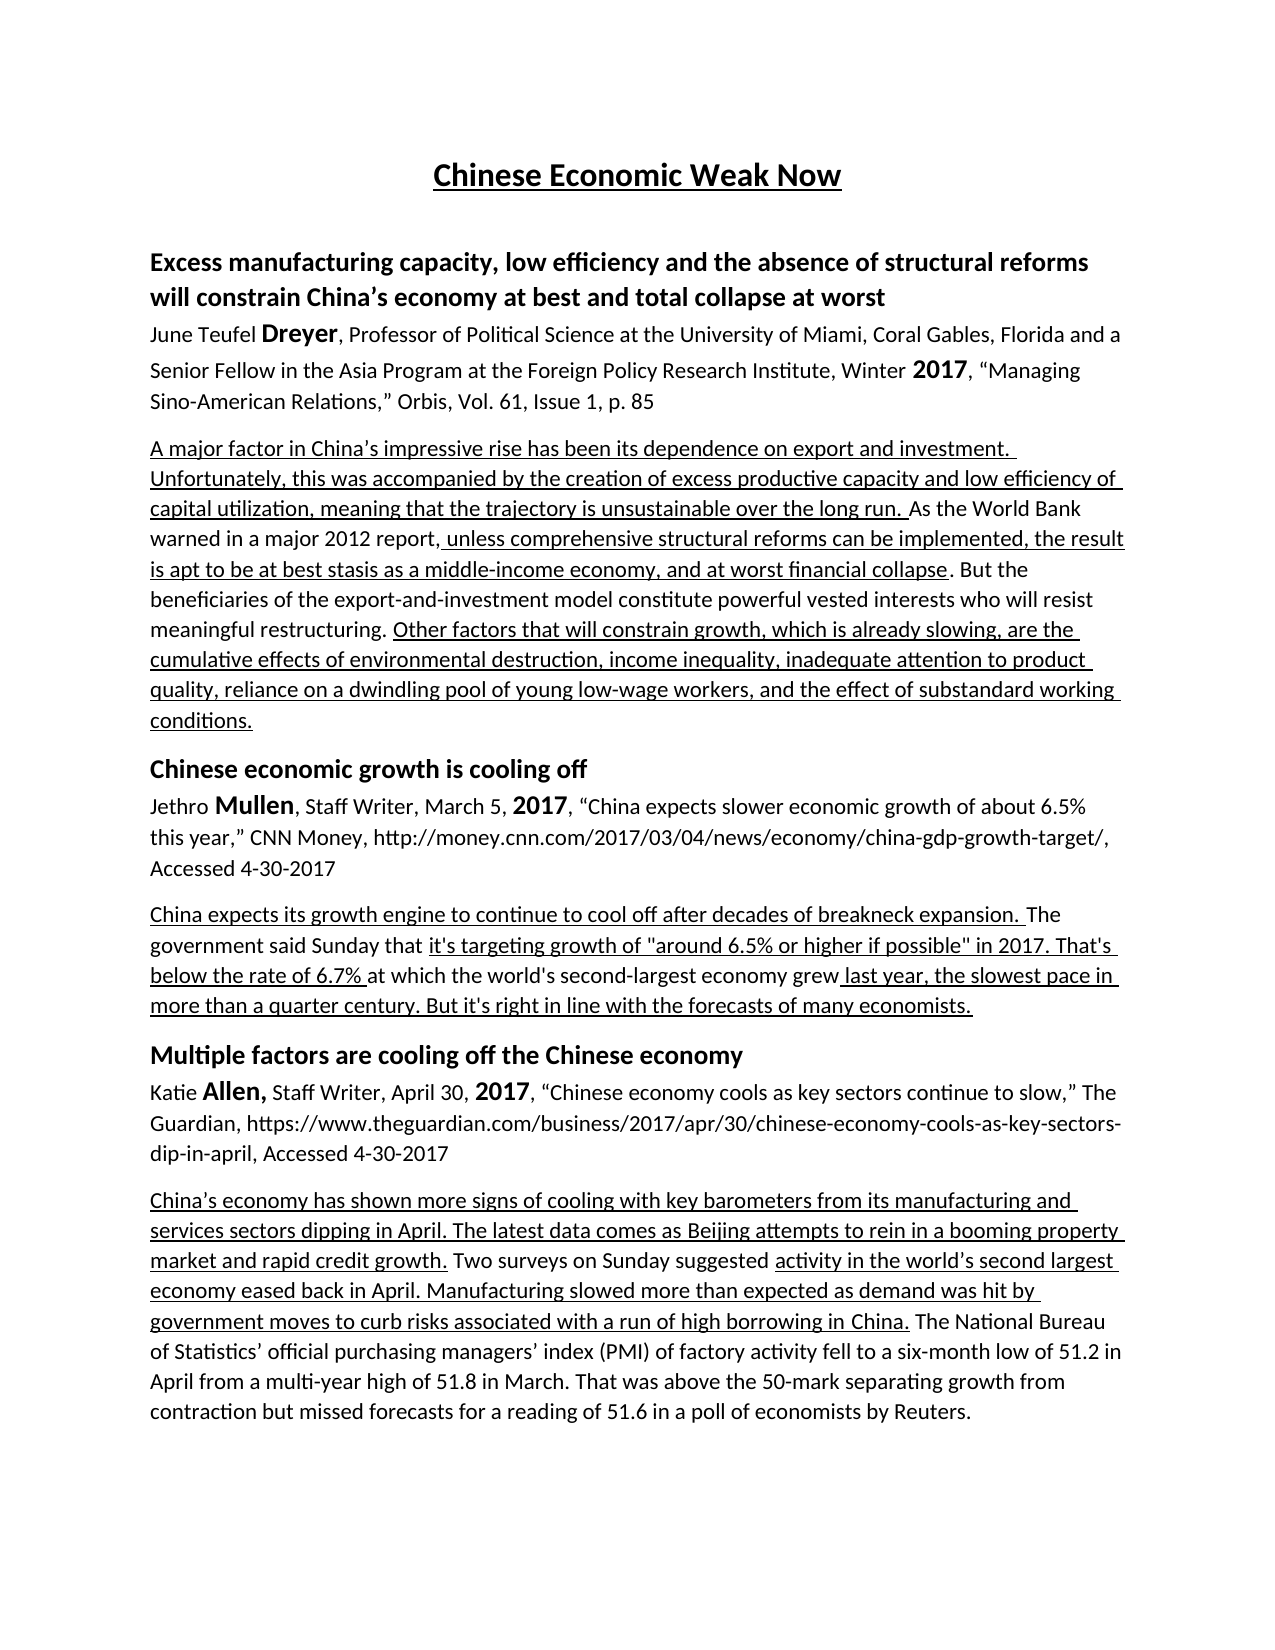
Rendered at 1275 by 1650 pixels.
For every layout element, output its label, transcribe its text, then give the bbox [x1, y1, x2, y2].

text Jethro Mullen, Staff Writer, March 5, 2017, “China expects slower economic growth of about 6.5% this year,” CNN Money, http://money.cnn.com/2017/03/04/news/economy/china-gdp-growth-target/, Accessed 4-30-2017 [150, 788, 1125, 882]
text A major factor in China’s impressive rise has been its dependence on export and investment. Unfortunately, this was accompanied by the creation of excess productive capacity and low efficiency of capital utilization, meaning that the trajectory is unsustainable over the long run. As the World Bank warned in a major 2012 report, unless comprehensive structural reforms can be implemented, the result is apt to be at best stasis as a middle-income economy, and at worst financial collapse. But the beneficiaries of the export-and-investment model constitute powerful vested interests who will resist meaningful restructuring. Other factors that will constrain growth, which is already slowing, are the cumulative effects of environmental destruction, income inequality, inadequate attention to product quality, reliance on a dwindling pool of young low-wage workers, and the effect of substandard working conditions. [150, 434, 1125, 734]
text China’s economy has shown more signs of cooling with key barometers from its manufacturing and services sectors dipping in April. The latest data comes as Beijing attempts to rein in a booming property market and rapid credit growth. Two surveys on Sunday suggested activity in the world’s second largest economy eased back in April. Manufacturing slowed more than expected as demand was hit by government moves to curb risks associated with a run of high borrowing in China. The National Bureau of Statistics’ official purchasing managers’ index (PMI) of factory activity fell to a six-month low of 51.2 in April from a multi-year high of 51.8 in March. That was above the 50-mark separating growth from contraction but missed forecasts for a reading of 51.6 in a poll of economists by Reuters. [150, 1186, 1125, 1240]
subtitle Excess manufacturing capacity, low efficiency and the absence of structural reforms will constrain China’s economy at best and total collapse at worst [150, 245, 1125, 314]
text Katie Allen, Staff Writer, April 30, 2017, “Chinese economy cools as key sectors continue to slow,” The Guardian, https://www.theguardian.com/business/2017/apr/30/chinese-economy-cools-as-key-sectors-dip-in-april, Accessed 4-30-2017 [150, 1074, 1125, 1167]
subtitle Chinese Economic Weak Now [150, 154, 1125, 195]
text China expects its growth engine to continue to cool off after decades of breakneck expansion. The government said Sunday that it's targeting growth of "around 6.5% or higher if possible" in 2017. That's below the rate of 6.7% at which the world's second-largest economy grew last year, the slowest pace in more than a quarter century. But it's right in line with the forecasts of many economists. [150, 901, 1125, 1019]
text China’s economy has shown more signs of cooling with key barometers from its manufacturing and services sectors dipping in April. The latest data comes as Beijing attempts to rein in a booming property market and rapid credit growth. Two surveys on Sunday suggested activity in the world’s second largest economy eased back in April. Manufacturing slowed more than expected as demand was hit by government moves to curb risks associated with a run of high borrowing in China. The National Bureau of Statistics’ official purchasing managers’ index (PMI) of factory activity fell to a six-month low of 51.2 in April from a multi-year high of 51.8 in March. That was above the 50-mark separating growth from contraction but missed forecasts for a reading of 51.6 in a poll of economists by Reuters. [150, 1242, 1125, 1426]
text June Teufel Dreyer, Professor of Political Science at the University of Miami, Coral Gables, Florida and a Senior Fellow in the Asia Program at the Foreign Policy Research Institute, Winter 2017, “Managing Sino-American Relations,” Orbis, Vol. 61, Issue 1, p. 85 [150, 316, 1125, 415]
subtitle Multiple factors are cooling off the Chinese economy [150, 1038, 1125, 1071]
subtitle Chinese economic growth is cooling off [150, 753, 1125, 786]
